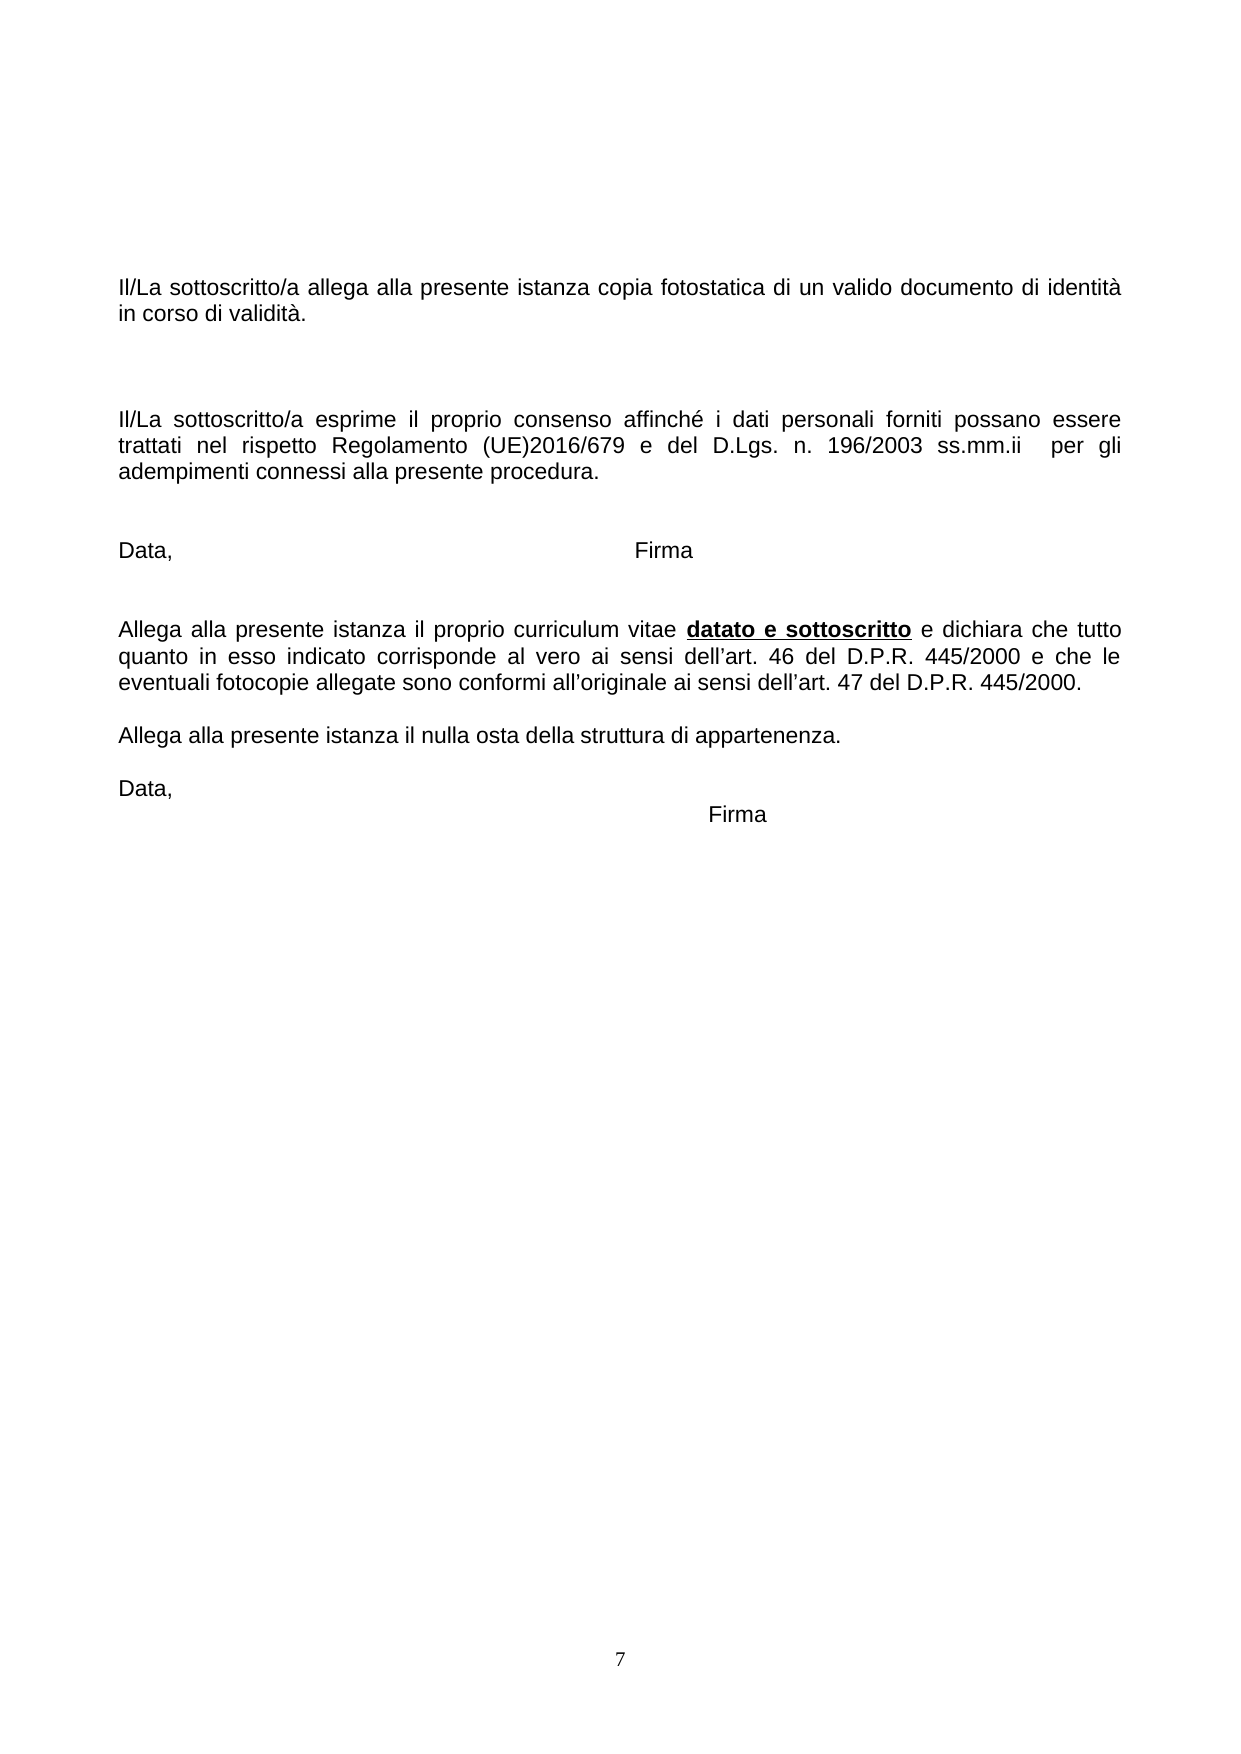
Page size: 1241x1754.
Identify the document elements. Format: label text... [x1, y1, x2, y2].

text Allega alla presente istanza il proprio curriculum vitae datato e sottoscritto e dichiara che tutto quanto in esso indicato corrisponde al vero ai sensi dell’art. 46 del D.P.R. 445/2000 e che le eventuali fotocopie allegate sono conformi all’originale ai sensi dell’art. 47 del D.P.R. 445/2000. [118, 616, 1122, 696]
text Data, Firma [118, 774, 1122, 827]
text Allega alla presente istanza il nulla osta della struttura di appartenenza. [118, 722, 1122, 748]
text Il/La sottoscritto/a allega alla presente istanza copia fotostatica di un valido documento di identità in corso di validità. [118, 274, 1122, 327]
text Data, Firma [118, 537, 1122, 564]
text Il/La sottoscritto/a esprime il proprio consenso affinché i dati personali forniti possano essere trattati nel rispetto Regolamento (UE)2016/679 e del D.Lgs. n. 196/2003 ss.mm.ii per gli adempimenti connessi alla presente procedura. [118, 406, 1122, 485]
